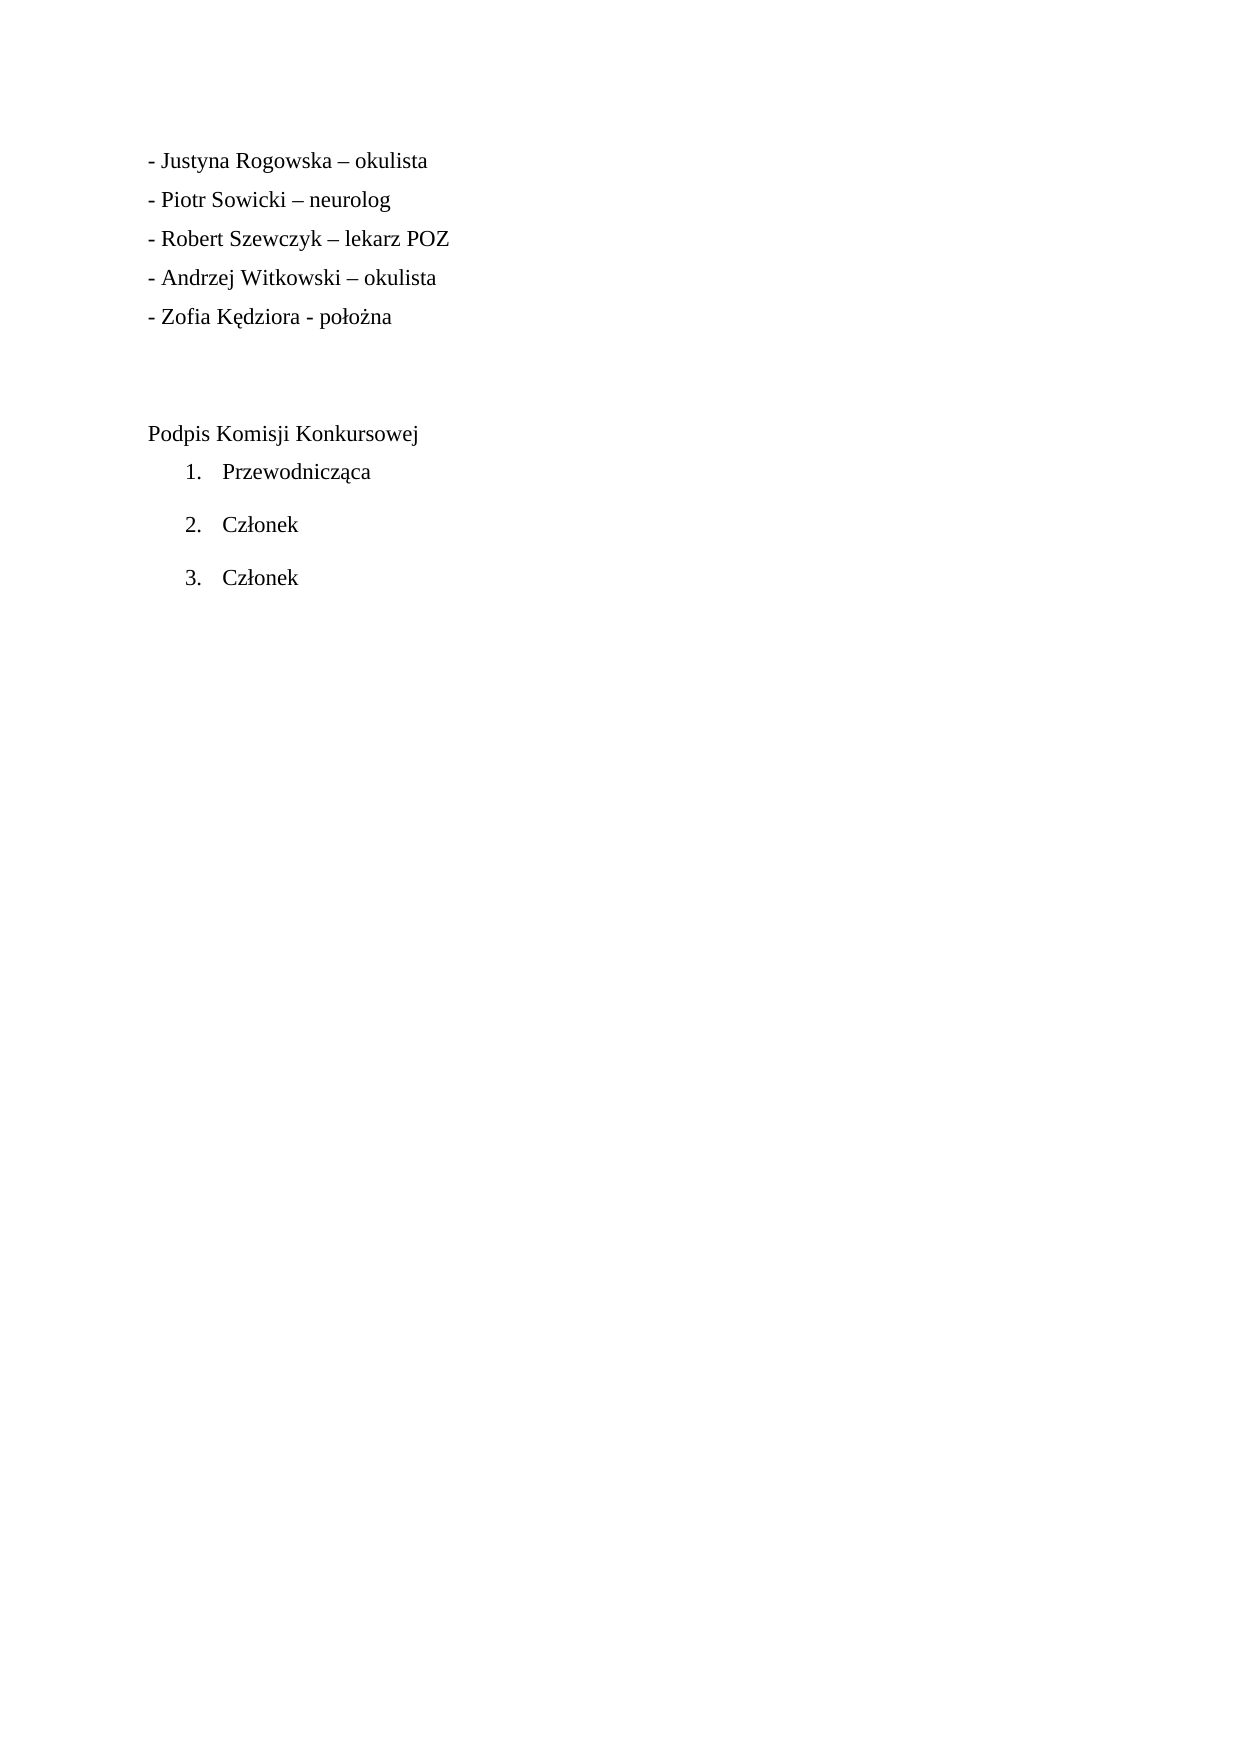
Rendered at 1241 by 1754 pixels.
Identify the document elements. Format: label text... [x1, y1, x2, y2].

list Członek [185, 511, 1093, 537]
list Przewodnicząca [185, 458, 1093, 485]
text - Justyna Rogowska – okulista [148, 148, 1093, 174]
text Podpis Komisji Konkursowej [148, 419, 1093, 446]
text - Zofia Kędziora - położna [148, 303, 1093, 329]
list Członek [185, 564, 1093, 590]
text - Robert Szewczyk – lekarz POZ [148, 225, 1093, 252]
text - Andrzej Witkowski – okulista [148, 264, 1093, 291]
text - Piotr Sowicki – neurolog [148, 186, 1093, 213]
